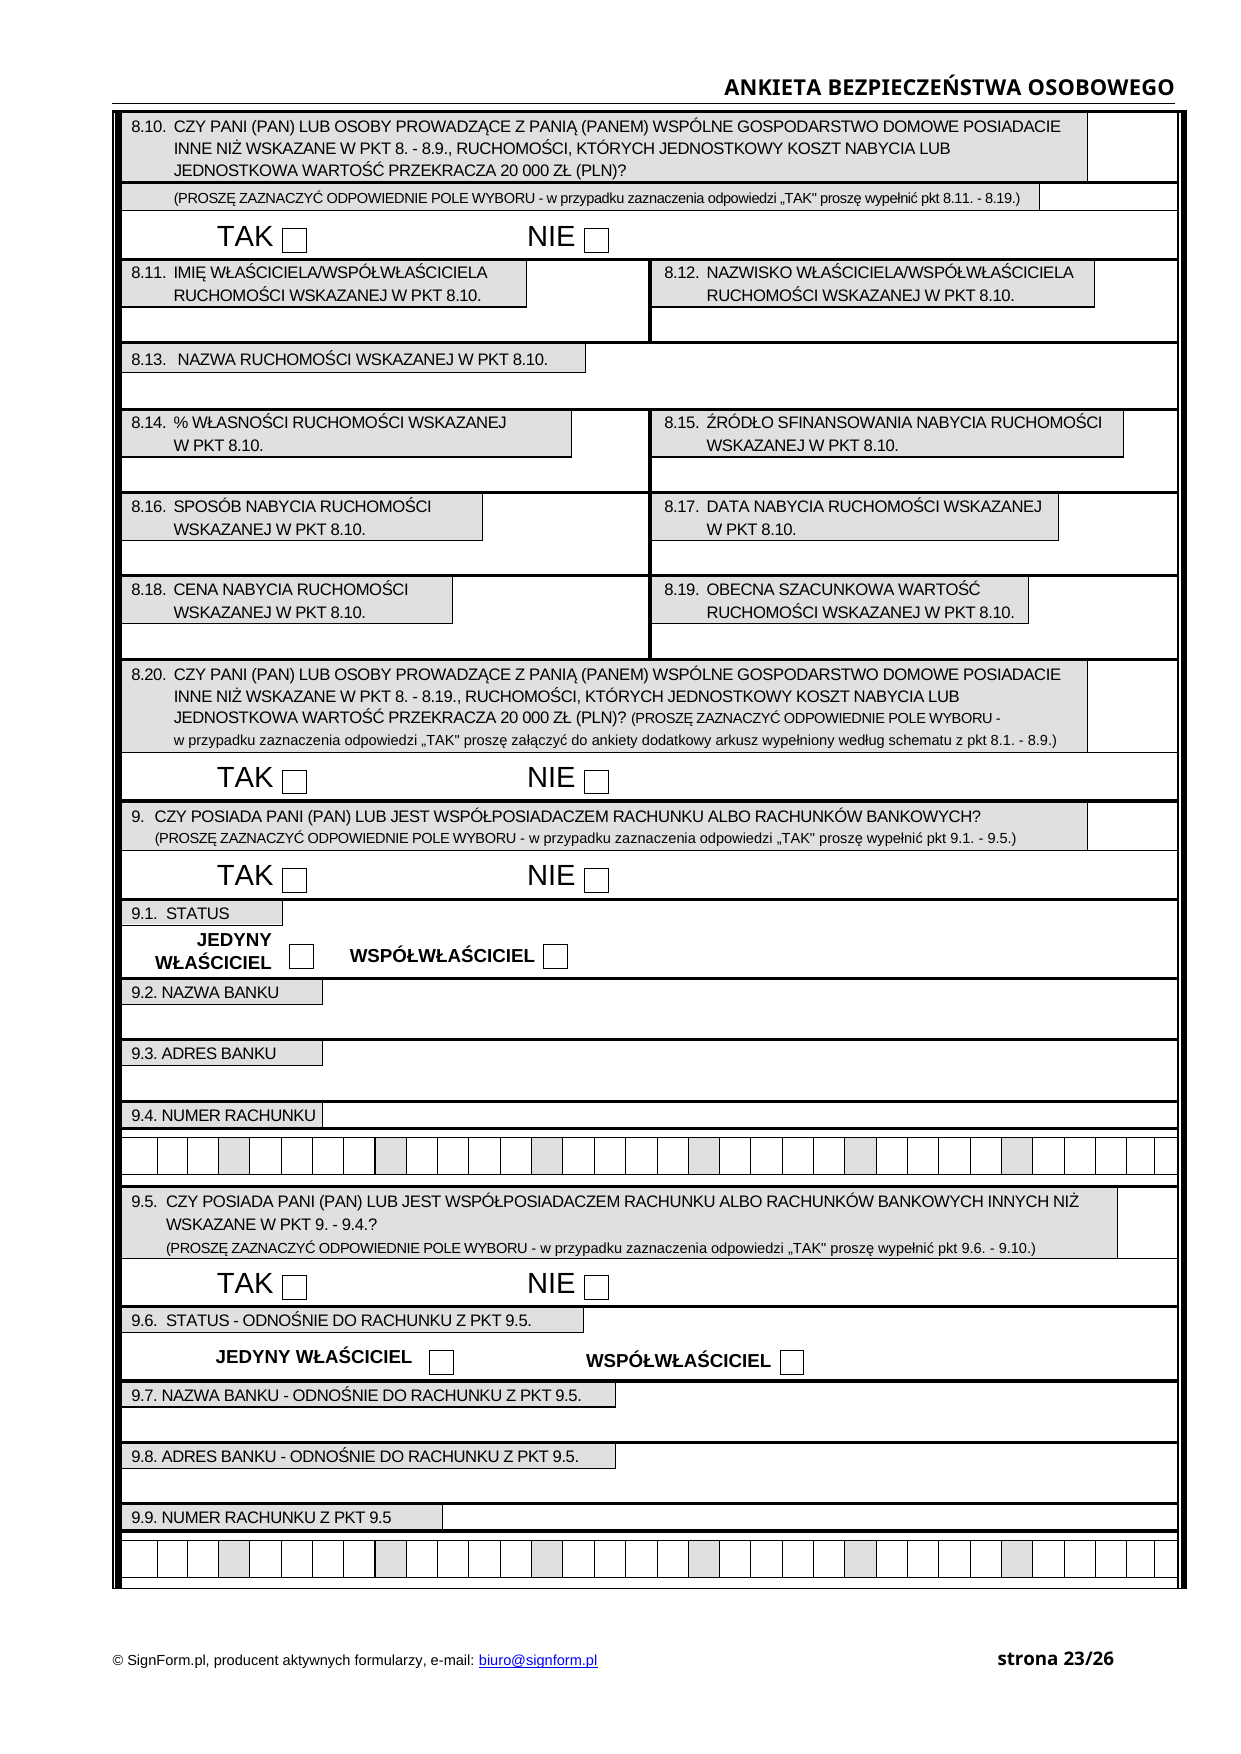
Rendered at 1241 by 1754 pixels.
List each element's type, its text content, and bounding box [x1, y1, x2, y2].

table_cell [344, 1138, 374, 1174]
table_cell [407, 1541, 437, 1577]
table_cell JEDYNY WŁAŚCICIEL [122, 926, 283, 977]
table_cell [652, 306, 1177, 341]
table_cell [501, 1541, 531, 1577]
table_cell [616, 1444, 1177, 1468]
table_cell [939, 1541, 970, 1577]
table_cell [122, 456, 648, 491]
table_cell [313, 1541, 343, 1577]
table_cell [720, 1541, 750, 1577]
table_cell 9.7. NAZWA BANKU - ODNOŚNIE DO RACHUNKU Z PKT 9.5. [122, 1383, 615, 1406]
table_cell [1059, 494, 1177, 540]
table_cell [122, 1004, 1177, 1038]
table_cell 9.2. NAZWA BANKU [122, 980, 322, 1004]
table_cell [658, 1138, 688, 1174]
table_cell TAK NIE [122, 211, 1177, 257]
table_cell [971, 1541, 1001, 1577]
table_cell [1002, 1541, 1032, 1577]
table_cell [652, 456, 1177, 491]
table_cell [469, 1138, 500, 1174]
table_cell [188, 1138, 218, 1174]
table_cell [158, 1138, 187, 1174]
table_cell [407, 1138, 437, 1174]
table_cell [501, 1138, 531, 1174]
table_cell [845, 1138, 876, 1174]
table_cell 8.18. CENA NABYCIA RUCHOMOŚCI WSKAZANEJ W PKT 8.10. [122, 577, 452, 623]
table_cell TAK NIE [122, 1259, 1177, 1305]
table_cell [1088, 661, 1177, 752]
table_cell [572, 411, 648, 456]
table_cell [483, 494, 648, 540]
table_cell [122, 1468, 1177, 1502]
table_cell [250, 1541, 281, 1577]
table_cell [1127, 1138, 1154, 1174]
table_cell [908, 1541, 938, 1577]
table_cell [584, 1308, 1177, 1332]
table_cell [438, 1541, 468, 1577]
table_cell [971, 1138, 1001, 1174]
table_cell [1118, 1188, 1177, 1258]
table_cell [814, 1541, 844, 1577]
table_cell [1040, 184, 1177, 210]
table_cell [283, 901, 1177, 924]
table_cell [720, 1138, 750, 1174]
table_cell 9.8. ADRES BANKU - ODNOŚNIE DO RACHUNKU Z PKT 9.5. [122, 1444, 615, 1468]
table_cell [939, 1138, 970, 1174]
table_cell [527, 261, 648, 306]
table_cell [1065, 1138, 1095, 1174]
table_cell [1088, 803, 1177, 850]
table_cell [1155, 1138, 1177, 1174]
table_cell [652, 540, 1177, 574]
table_cell [344, 1541, 374, 1577]
table_cell 8.12. NAZWISKO WŁAŚCICIELA/WSPÓŁWŁAŚCICIELA RUCHOMOŚCI WSKAZANEJ W PKT 8.10. [652, 261, 1094, 306]
table_cell 8.15. ŹRÓDŁO SFINANSOWANIA NABYCIA RUCHOMOŚCI WSKAZANEJ W PKT 8.10. [652, 411, 1123, 456]
table_cell TAK NIE [122, 753, 1177, 799]
table_cell [1033, 1138, 1064, 1174]
table_cell [443, 1505, 1177, 1529]
table_cell 8.20. CZY PANI (PAN) LUB OSOBY PROWADZĄCE Z PANIĄ (PANEM) WSPÓLNE GOSPODARSTWO DOMOWE POSIADACIE INNE NIŻ WSKAZANE W PKT 8. - 8.19., RUCHOMOŚCI, KTÓRYCH JEDNOSTKOWY KOSZT NABYCIA LUB JEDNOSTKOWA WARTOŚĆ PRZEKRACZA 20 000 ZŁ (PLN)? (PROSZĘ ZAZNACZYĆ ODPOWIEDNIE POLE WYBORU - w przypadku zaznaczenia odpowiedzi „TAK" proszę załączyć do ankiety dodatkowy arkusz wypełniony według schematu z pkt 8.1. - 8.9.) [122, 661, 1087, 752]
table_cell 8.19. OBECNA SZACUNKOWA WARTOŚĆ RUCHOMOŚCI WSKAZANEJ W PKT 8.10. [652, 577, 1028, 623]
table_cell [122, 1130, 1177, 1137]
table_cell JEDYNY WŁAŚCICIEL [122, 1333, 423, 1379]
table_cell [845, 1541, 876, 1577]
table_cell [1124, 411, 1177, 456]
table_cell [1029, 577, 1177, 623]
table_cell [563, 1138, 594, 1174]
table_cell [595, 1138, 625, 1174]
table_cell [689, 1138, 719, 1174]
table_cell [1127, 1541, 1154, 1577]
table_cell 8.13. NAZWA RUCHOMOŚCI WSKAZANEJ W PKT 8.10. [122, 344, 585, 372]
table_cell 9.5. CZY POSIADA PANI (PAN) LUB JEST WSPÓŁPOSIADACZEM RACHUNKU ALBO RACHUNKÓW BANKOWYCH INNYCH NIŻ WSKAZANE W PKT 9. - 9.4.? (PROSZĘ ZAZNACZYĆ ODPOWIEDNIE POLE WYBORU - w przypadku zaznaczenia odpowiedzi „TAK" proszę wypełnić pkt 9.6. - 9.10.) [122, 1188, 1117, 1258]
table_cell [282, 1138, 312, 1174]
table_cell (PROSZĘ ZAZNACZYĆ ODPOWIEDNIE POLE WYBORU - w przypadku zaznaczenia odpowiedzi „TAK" proszę wypełnić pkt 8.11. - 8.19.) [122, 184, 1039, 210]
table_cell [586, 344, 1177, 372]
table_cell [313, 1138, 343, 1174]
table_cell [652, 623, 1177, 657]
table_cell [469, 1541, 500, 1577]
table_cell [122, 1175, 1177, 1185]
table_cell WSPÓŁWŁAŚCICIEL [423, 1332, 1177, 1379]
table_cell [122, 372, 1177, 407]
table_cell [751, 1138, 782, 1174]
table_cell [122, 623, 648, 657]
table_cell [1155, 1541, 1177, 1577]
table_cell [376, 1541, 406, 1577]
table_cell [122, 306, 648, 341]
table_cell [323, 1103, 1177, 1127]
table_cell [1096, 1541, 1126, 1577]
table_cell [376, 1138, 406, 1174]
table_cell [595, 1541, 625, 1577]
table_cell [122, 1578, 1177, 1588]
table_cell [219, 1138, 249, 1174]
table_cell [1095, 261, 1177, 306]
table_cell [783, 1541, 813, 1577]
table_cell [122, 1406, 1177, 1441]
table_cell WSPÓŁWŁAŚCICIEL [283, 925, 1177, 977]
table_cell 8.11. IMIĘ WŁAŚCICIELA/WSPÓŁWŁAŚCICIELA RUCHOMOŚCI WSKAZANEJ W PKT 8.10. [122, 261, 526, 306]
table_cell [1002, 1138, 1032, 1174]
table_cell [122, 540, 648, 574]
table_cell TAK NIE [122, 851, 1177, 897]
table_cell [188, 1541, 218, 1577]
table_cell 9.6. STATUS - ODNOŚNIE DO RACHUNKU Z PKT 9.5. [122, 1308, 583, 1332]
table_cell [1065, 1541, 1095, 1577]
table_cell [323, 980, 1177, 1004]
table_cell [751, 1541, 782, 1577]
table_cell 9.1. STATUS [122, 901, 282, 924]
table_cell 9.9. NUMER RACHUNKU Z PKT 9.5 [122, 1505, 442, 1529]
table_cell [689, 1541, 719, 1577]
table_cell [626, 1138, 657, 1174]
table_cell [323, 1041, 1177, 1065]
table_cell [122, 1065, 1177, 1099]
table_cell [158, 1541, 187, 1577]
table_cell [814, 1138, 844, 1174]
table_cell [658, 1541, 688, 1577]
table_cell 8.16. SPOSÓB NABYCIA RUCHOMOŚCI WSKAZANEJ W PKT 8.10. [122, 494, 482, 540]
table_cell [122, 1533, 1177, 1540]
table_cell [877, 1541, 907, 1577]
table_cell [122, 1541, 157, 1577]
table_cell [616, 1383, 1177, 1406]
table_cell [1096, 1138, 1126, 1174]
table_cell 9. CZY POSIADA PANI (PAN) LUB JEST WSPÓŁPOSIADACZEM RACHUNKU ALBO RACHUNKÓW BANKOWYCH? (PROSZĘ ZAZNACZYĆ ODPOWIEDNIE POLE WYBORU - w przypadku zaznaczenia odpowiedzi „TAK" proszę wypełnić pkt 9.1. - 9.5.) [122, 803, 1087, 850]
table_cell [122, 1138, 157, 1174]
table_cell [908, 1138, 938, 1174]
table_cell [453, 577, 648, 623]
table_cell [250, 1138, 281, 1174]
table_cell [532, 1138, 562, 1174]
table_cell 9.3. ADRES BANKU [122, 1041, 322, 1065]
table_cell [877, 1138, 907, 1174]
table_cell 9.4. NUMER RACHUNKU [122, 1103, 322, 1127]
table_cell [1088, 113, 1177, 181]
table_cell [783, 1138, 813, 1174]
table_cell [532, 1541, 562, 1577]
table_cell [1033, 1541, 1064, 1577]
table_cell [219, 1541, 249, 1577]
table_cell [563, 1541, 594, 1577]
table_cell [282, 1541, 312, 1577]
table_cell 8.10. CZY PANI (PAN) LUB OSOBY PROWADZĄCE Z PANIĄ (PANEM) WSPÓLNE GOSPODARSTWO DOMOWE POSIADACIE INNE NIŻ WSKAZANE W PKT 8. - 8.9., RUCHOMOŚCI, KTÓRYCH JEDNOSTKOWY KOSZT NABYCIA LUB JEDNOSTKOWA WARTOŚĆ PRZEKRACZA 20 000 ZŁ (PLN)? [122, 113, 1087, 181]
table_cell 8.17. DATA NABYCIA RUCHOMOŚCI WSKAZANEJ W PKT 8.10. [652, 494, 1058, 540]
table_cell [626, 1541, 657, 1577]
table_cell [438, 1138, 468, 1174]
table_cell 8.14. % WŁASNOŚCI RUCHOMOŚCI WSKAZANEJ W PKT 8.10. [122, 411, 571, 456]
